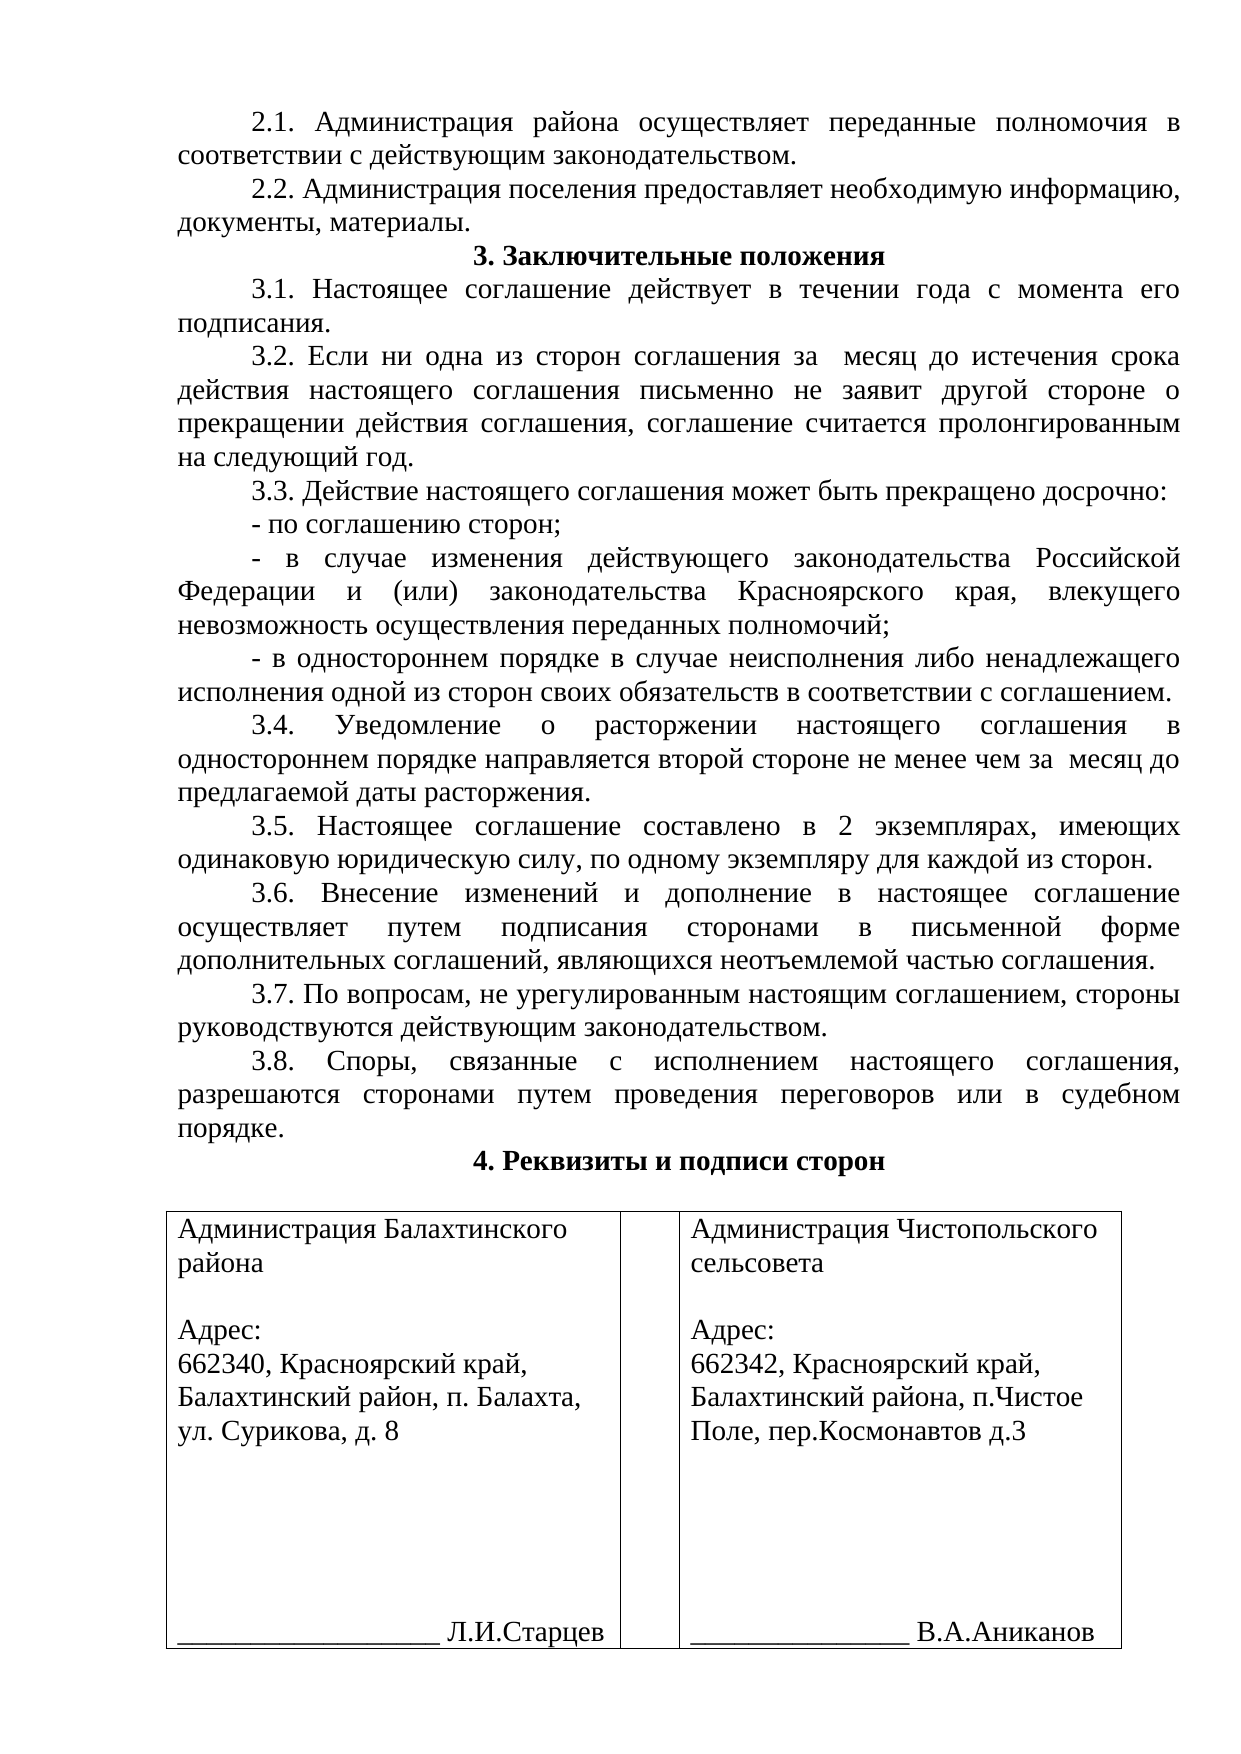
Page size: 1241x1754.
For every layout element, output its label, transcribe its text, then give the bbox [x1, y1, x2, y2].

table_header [167, 1212, 620, 1648]
text 3.2. Если ни одна из сторон соглашения за месяц до истечения срока действия настоящего соглашения письменно не заявит другой стороне о прекращении действия соглашения, соглашение считается пролонгированным на следующий год. [177, 338, 1181, 473]
text 3. Заключительные положения [177, 238, 1181, 271]
text 3.8. Споры, связанные с исполнением настоящего соглашения, разрешаются сторонами путем проведения переговоров или в судебном порядке. [177, 1043, 1181, 1143]
table_header [621, 1212, 679, 1648]
text - в одностороннем порядке в случае неисполнения либо ненадлежащего исполнения одной из сторон своих обязательств в соответствии с соглашением. [177, 640, 1181, 707]
text 3.3. Действие настоящего соглашения может быть прекращено досрочно: [177, 473, 1181, 506]
text 3.1. Настоящее соглашение действует в течении года с момента его подписания. [177, 271, 1181, 338]
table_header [680, 1212, 1121, 1648]
text 3.7. По вопросам, не урегулированным настоящим соглашением, стороны руководствуются действующим законодательством. [177, 976, 1181, 1043]
text 3.4. Уведомление о расторжении настоящего соглашения в одностороннем порядке направляется второй стороне не менее чем за месяц до предлагаемой даты расторжения. [177, 707, 1181, 808]
text - в случае изменения действующего законодательства Российской Федерации и (или) законодательства Красноярского края, влекущего невозможность осуществления переданных полномочий; [177, 540, 1181, 640]
text 2.1. Администрация района осуществляет переданные полномочия в соответствии с действующим законодательством. [177, 104, 1181, 171]
text 2.2. Администрация поселения предоставляет необходимую информацию, документы, материалы. [177, 171, 1181, 238]
text 3.5. Настоящее соглашение составлено в 2 экземплярах, имеющих одинаковую юридическую силу, по одному экземпляру для каждой из сторон. [177, 808, 1181, 875]
text - по соглашению сторон; [177, 506, 1181, 540]
text 3.6. Внесение изменений и дополнение в настоящее соглашение осуществляет путем подписания сторонами в письменной форме дополнительных соглашений, являющихся неотъемлемой частью соглашения. [177, 875, 1181, 976]
text 4. Реквизиты и подписи сторон [177, 1143, 1181, 1177]
